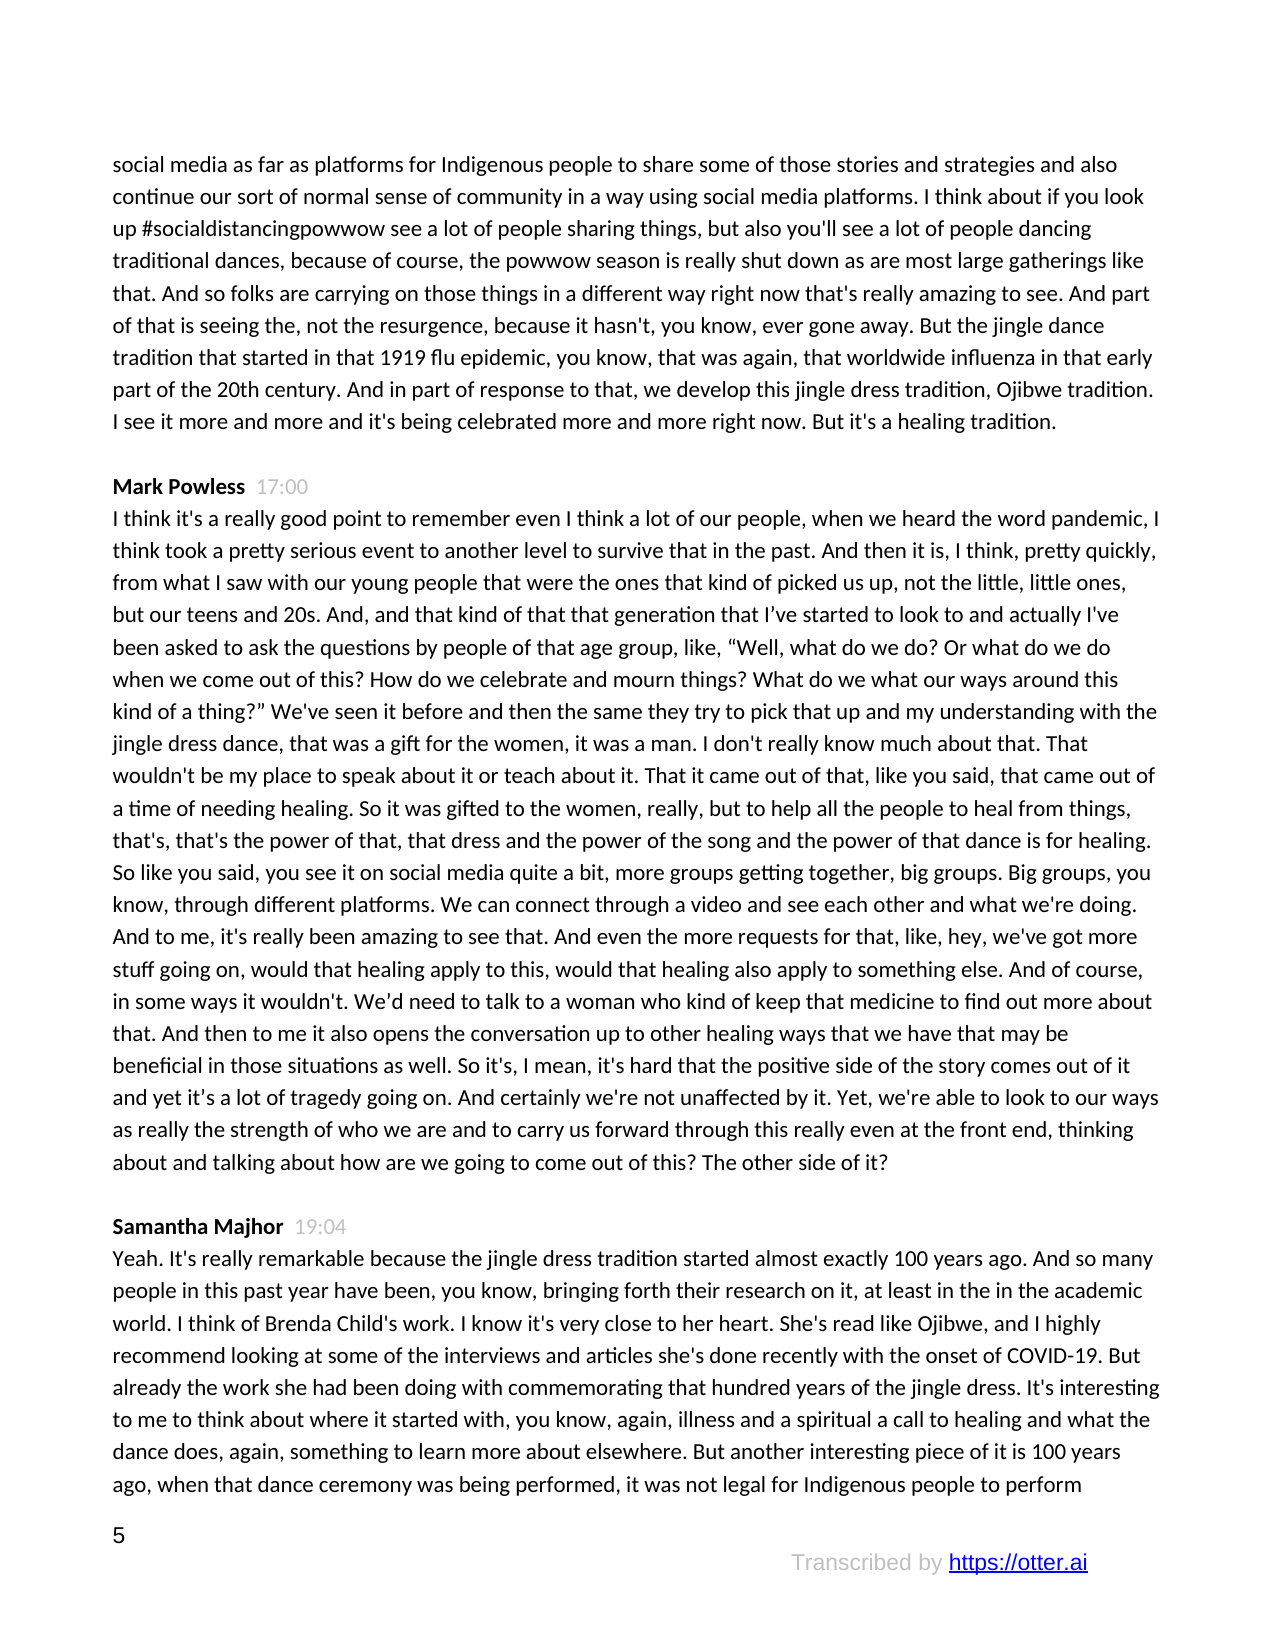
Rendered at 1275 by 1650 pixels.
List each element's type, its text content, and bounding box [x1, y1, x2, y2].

text Mark Powless 17:00 [112, 472, 1162, 500]
text I think it's a really good point to remember even I think a lot of our people, when we heard the word pandemic, I think took a pretty serious event to another level to survive that in the past. And then it is, I think, pretty quickly, from what I saw with our young people that were the ones that kind of picked us up, not the little, little ones, but our teens and 20s. And, and that kind of that that generation that I’ve started to look to and actually I've been asked to ask the questions by people of that age group, like, “Well, what do we do? Or what do we do when we come out of this? How do we celebrate and mourn things? What do we what our ways around this kind of a thing?” We've seen it before and then the same they try to pick that up and my understanding with the jingle dress dance, that was a gift for the women, it was a man. I don't really know much about that. That wouldn't be my place to speak about it or teach about it. That it came out of that, like you said, that came out of a time of needing healing. So it was gifted to the women, really, but to help all the people to heal from things, that's, that's the power of that, that dress and the power of the song and the power of that dance is for healing. So like you said, you see it on social media quite a bit, more groups getting together, big groups. Big groups, you know, through different platforms. We can connect through a video and see each other and what we're doing. And to me, it's really been amazing to see that. And even the more requests for that, like, hey, we've got more stuff going on, would that healing apply to this, would that healing also apply to something else. And of course, in some ways it wouldn't. We’d need to talk to a woman who kind of keep that medicine to find out more about that. And then to me it also opens the conversation up to other healing ways that we have that may be beneficial in those situations as well. So it's, I mean, it's hard that the positive side of the story comes out of it and yet it’s a lot of tragedy going on. And certainly we're not unaffected by it. Yet, we're able to look to our ways as really the strength of who we are and to carry us forward through this really even at the front end, thinking about and talking about how are we going to come out of this? The other side of it? [112, 504, 1162, 1176]
text Samantha Majhor 19:04 [112, 1212, 1162, 1240]
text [112, 1244, 1162, 1498]
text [112, 150, 1162, 436]
